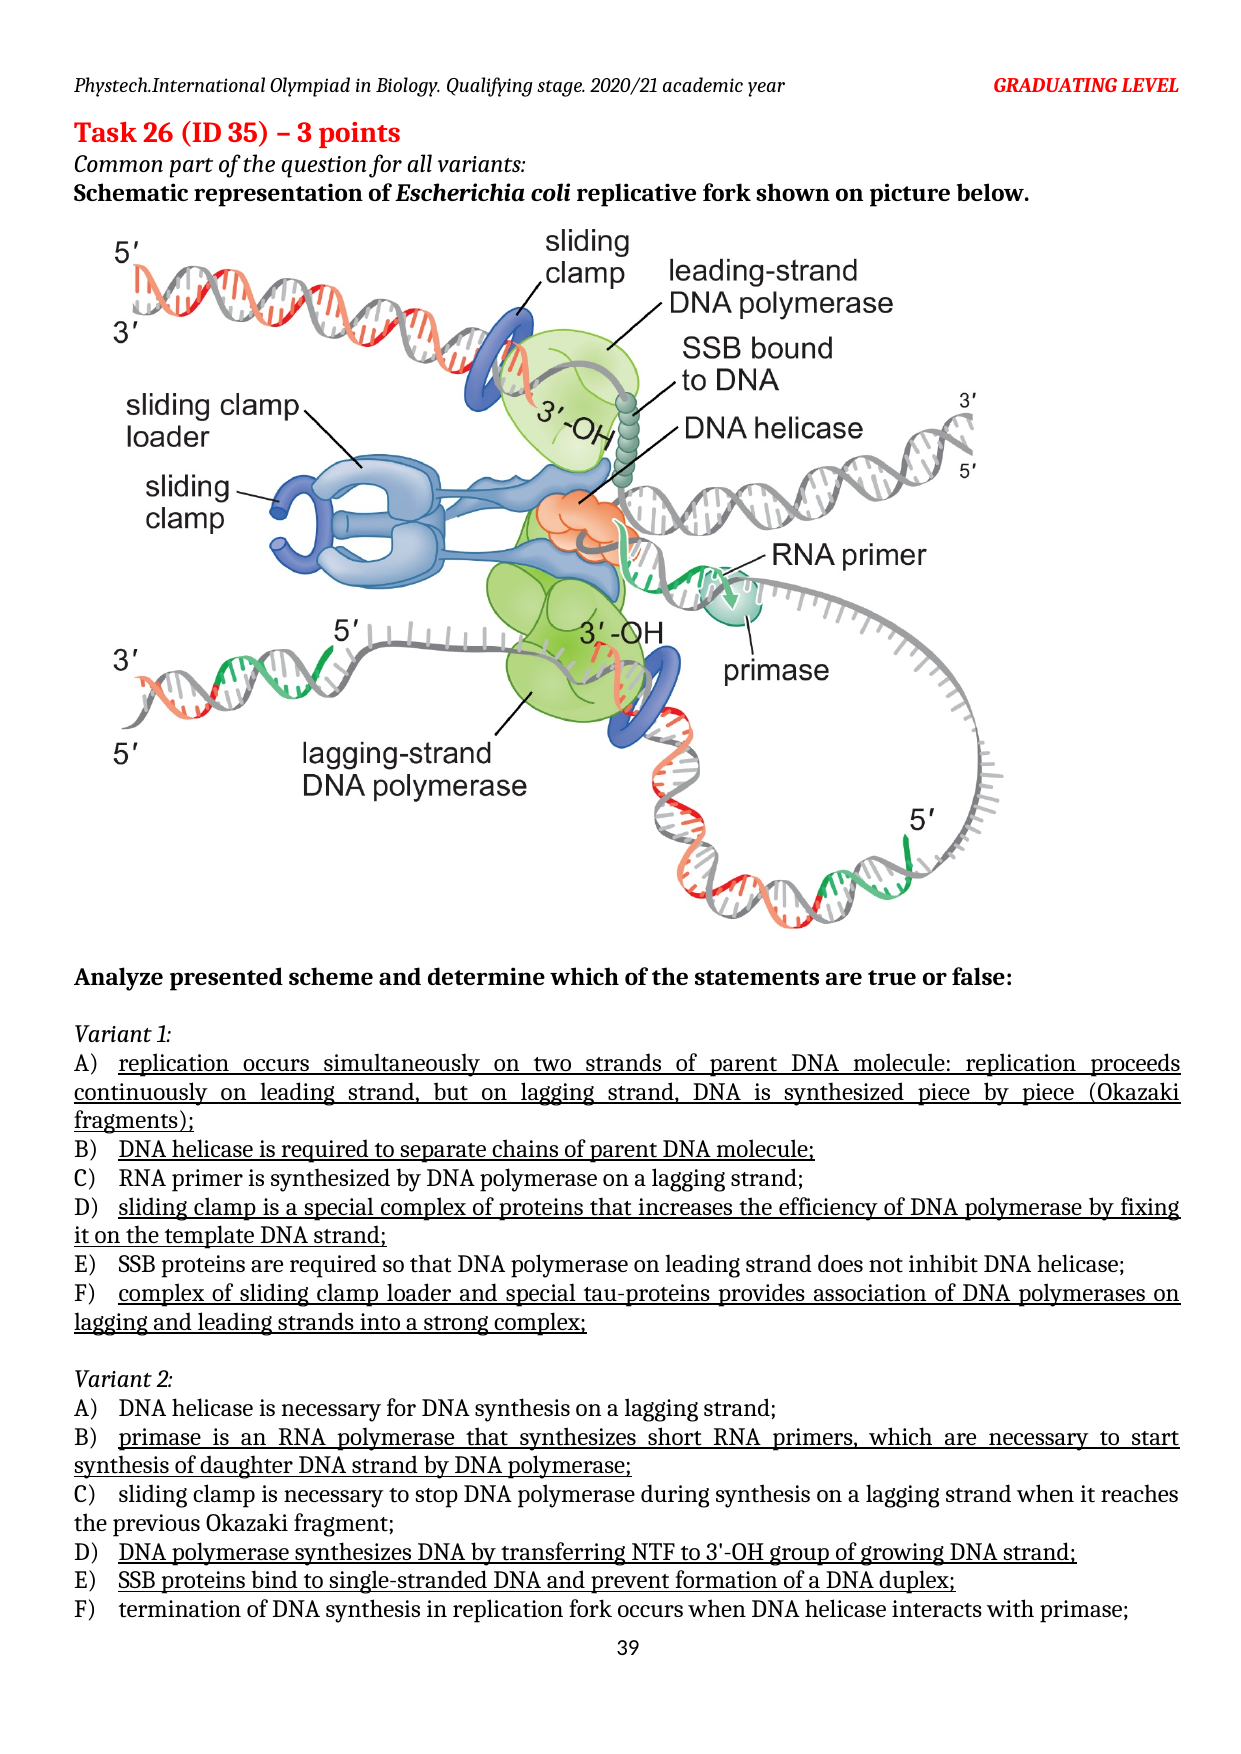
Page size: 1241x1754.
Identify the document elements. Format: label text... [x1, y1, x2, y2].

list SSB proteins bind to single-stranded DNA and prevent formation of a DNA duplex; [74, 1566, 1181, 1595]
list sliding clamp is a special complex of proteins that increases the efficiency of DNA polymerase by fixing it on the template DNA strand; [74, 1193, 1181, 1250]
list replication occurs simultaneously on two strands of parent DNA molecule: replication proceeds continuously on leading strand, but on lagging strand, DNA is synthesized piece by piece (Okazaki fragments); [74, 1104, 1181, 1135]
list DNA helicase is required to separate chains of parent DNA molecule; [74, 1135, 1181, 1164]
list replication occurs simultaneously on two strands of parent DNA molecule: replication proceeds continuously on leading strand, but on lagging strand, DNA is synthesized piece by piece (Okazaki fragments); [74, 1049, 1181, 1102]
picture [73, 207, 1044, 963]
list DNA polymerase synthesizes DNA by transferring NTF to 3'-OH group of growing DNA strand; [74, 1538, 1181, 1566]
list DNA helicase is necessary for DNA synthesis on a lagging strand; [74, 1394, 1181, 1423]
text Schematic representation of Escherichia coli replicative fork shown on picture below. [74, 179, 1181, 208]
list complex of sliding clamp loader and special tau-proteins provides association of DNA polymerases on lagging and leading strands into a strong complex; [74, 1279, 1181, 1336]
text Task 26 (ID 35) – 3 points [74, 117, 1181, 150]
text Variant 2: [74, 1365, 1181, 1394]
text Variant 1: [74, 1020, 1181, 1049]
text Common part of the question for all variants: [74, 150, 1181, 179]
text Analyze presented scheme and determine which of the statements are true or false: [74, 963, 1181, 991]
list sliding clamp is necessary to stop DNA polymerase during synthesis on a lagging strand when it reaches the previous Okazaki fragment; [74, 1480, 1181, 1538]
list RNA primer is synthesized by DNA polymerase on a lagging strand; [74, 1164, 1181, 1193]
list termination of DNA synthesis in replication fork occurs when DNA helicase interacts with primase; [74, 1595, 1181, 1624]
list primase is an RNA polymerase that synthesizes short RNA primers, which are necessary to start synthesis of daughter DNA strand by DNA polymerase; [74, 1423, 1181, 1480]
list SSB proteins are required so that DNA polymerase on leading strand does not inhibit DNA helicase; [74, 1250, 1181, 1279]
